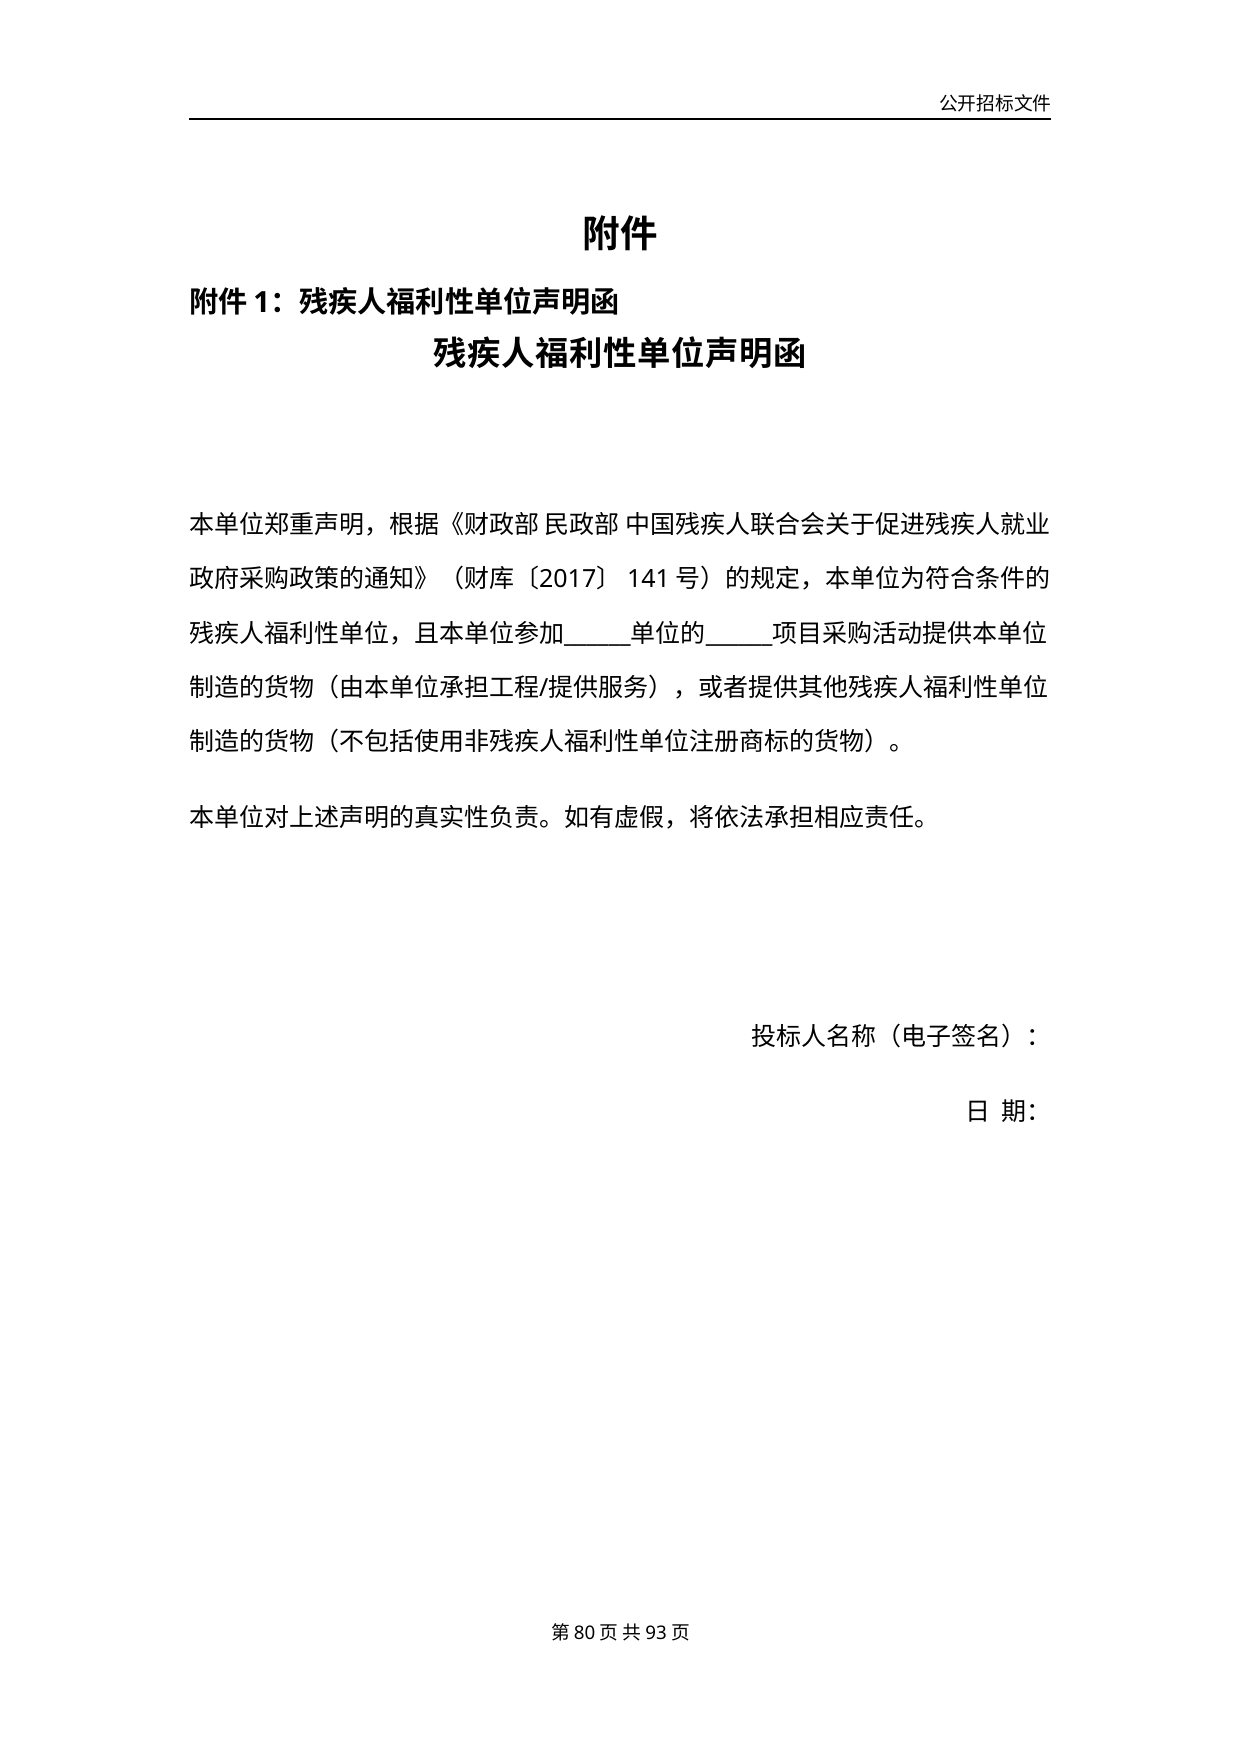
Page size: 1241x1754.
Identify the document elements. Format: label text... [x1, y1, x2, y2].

text 投标人名称（电子签名）： [189, 1016, 1051, 1052]
subtitle 附件1：残疾人福利性单位声明函 [189, 279, 1051, 321]
text 本单位郑重声明，根据《财政部 民政部 中国残疾人联合会关于促进残疾人就业政府采购政策的通知》（财库〔2017〕 141号）的规定，本单位为符合条件的残疾人福利性单位，且本单位参加______单位的______项目采购活动提供本单位制造的货物（由本单位承担工程/提供服务），或者提供其他残疾人福利性单位制造的货物（不包括使用非残疾人福利性单位注册商标的货物）。 [189, 504, 1051, 758]
subtitle 附件 [189, 203, 1051, 258]
text 本单位对上述声明的真实性负责。如有虚假，将依法承担相应责任。 [189, 797, 1051, 833]
text 残疾人福利性单位声明函 [189, 326, 1051, 375]
text 日 期： [189, 1091, 1051, 1127]
